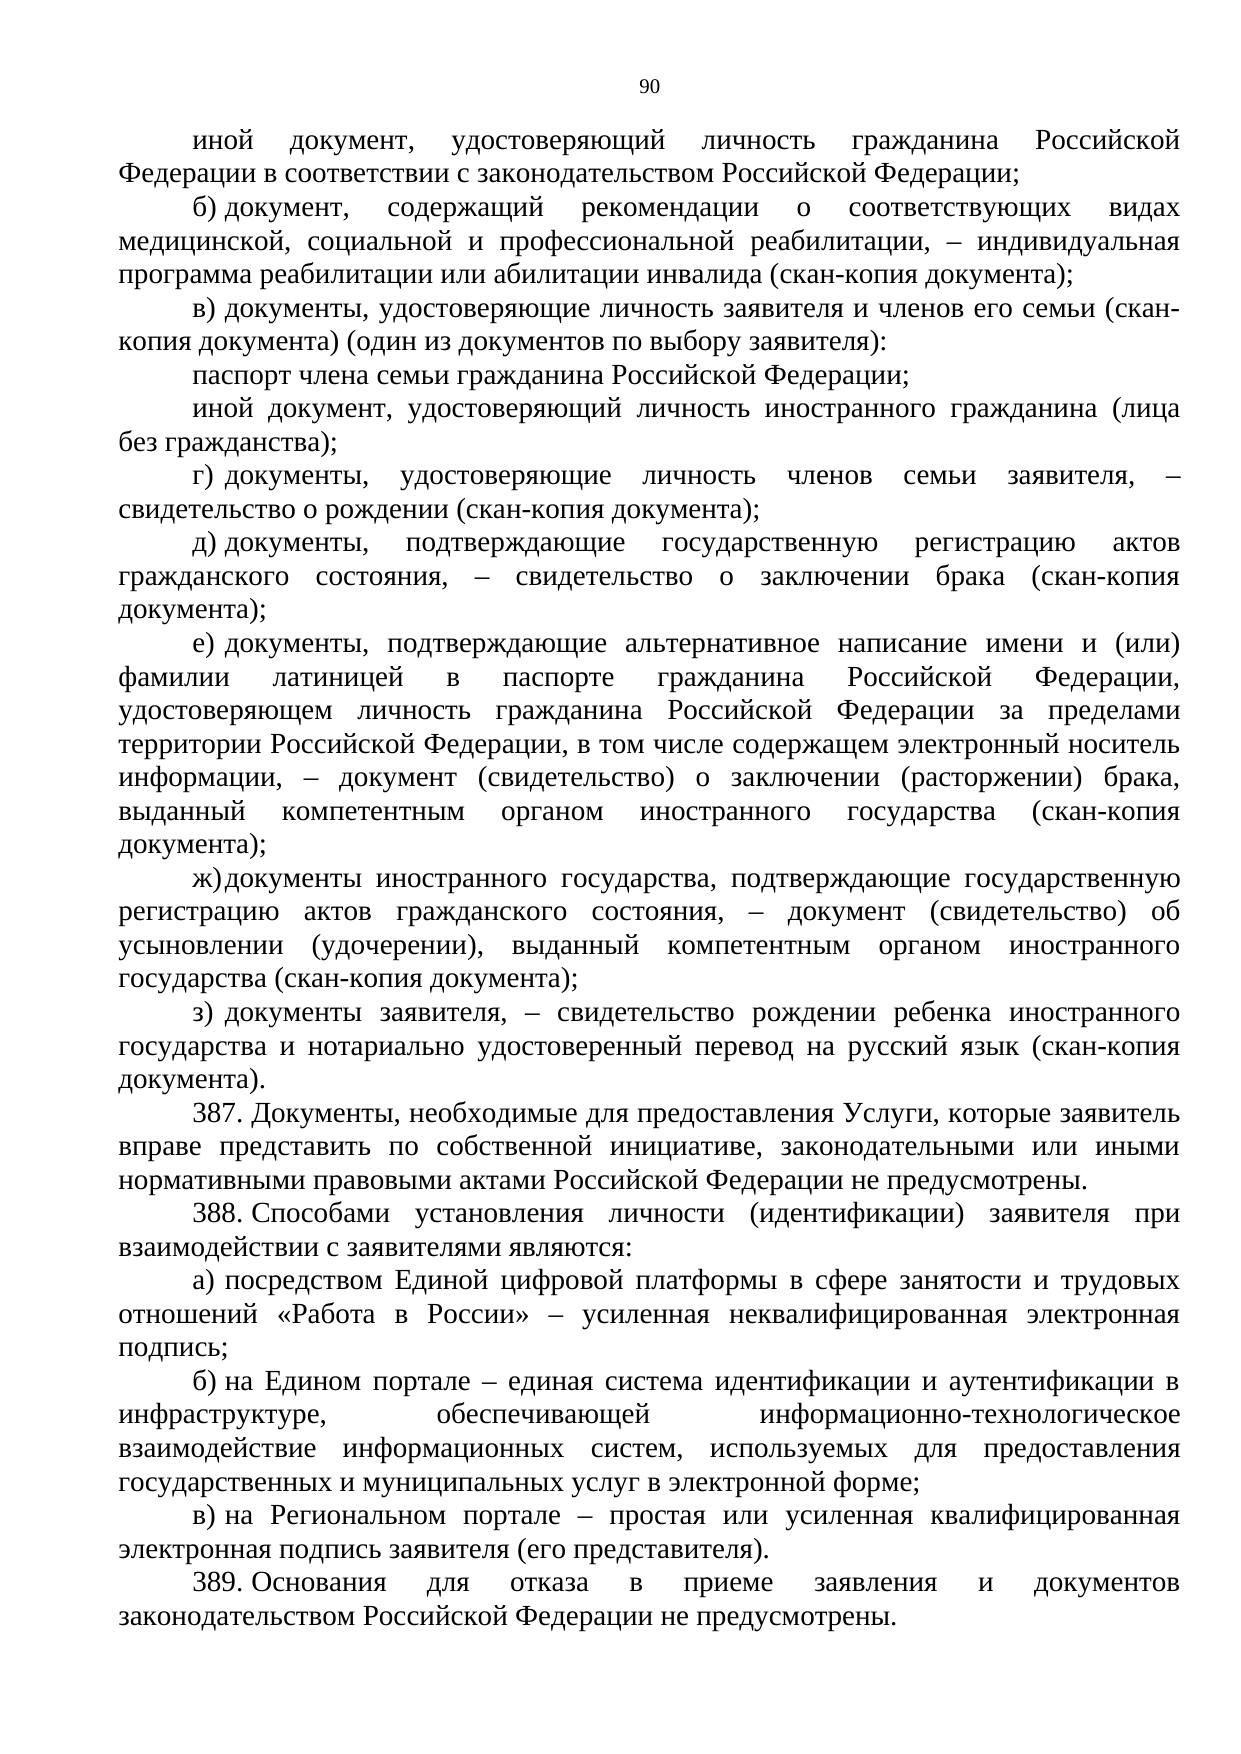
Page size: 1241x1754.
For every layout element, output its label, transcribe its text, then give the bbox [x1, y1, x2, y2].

list документы, удостоверяющие личность членов семьи заявителя, – свидетельство о рождении (скан-копия документа); [118, 457, 1181, 524]
text иной документ, удостоверяющий личность гражданина Российской Федерации в соответствии с законодательством Российской Федерации; [118, 122, 1181, 189]
list на Едином портале – единая система идентификации и аутентификации в инфраструктуре, обеспечивающей информационно-технологическое взаимодействие информационных систем, используемых для предоставления государственных и муниципальных услуг в электронной форме; [118, 1363, 1181, 1497]
list Способами установления личности (идентификации) заявителя при взаимодействии с заявителями являются: [118, 1195, 1181, 1262]
list Основания для отказа в приеме заявления и документов законодательством Российской Федерации не предусмотрены. [118, 1564, 1181, 1631]
list документы, подтверждающие государственную регистрацию актов гражданского состояния, – свидетельство о заключении брака (скан-копия документа); [118, 524, 1181, 625]
list документы иностранного государства, подтверждающие государственную регистрацию актов гражданского состояния, – документ (свидетельство) об усыновлении (удочерении), выданный компетентным органом иностранного государства (скан-копия документа); [118, 860, 1181, 994]
list на Региональном портале – простая или усиленная квалифицированная электронная подпись заявителя (его представителя). [118, 1497, 1181, 1564]
list документы, подтверждающие альтернативное написание имени и (или) фамилии латиницей в паспорте гражданина Российской Федерации, удостоверяющем личность гражданина Российской Федерации за пределами территории Российской Федерации, в том числе содержащем электронный носитель информации, – документ (свидетельство) о заключении (расторжении) брака, выданный компетентным органом иностранного государства (скан-копия документа); [118, 625, 1181, 860]
list документ, содержащий рекомендации о соответствующих видах медицинской, социальной и профессиональной реабилитации, – индивидуальная программа реабилитации или абилитации инвалида (скан-копия документа); [118, 189, 1181, 290]
text иной документ, удостоверяющий личность иностранного гражданина (лица без гражданства); [118, 390, 1181, 457]
list документы заявителя, – свидетельство рождении ребенка иностранного государства и нотариально удостоверенный перевод на русский язык (скан-копия документа). [118, 994, 1181, 1095]
list Документы, необходимые для предоставления Услуги, которые заявитель вправе представить по собственной инициативе, законодательными или иными нормативными правовыми актами Российской Федерации не предусмотрены. [118, 1095, 1181, 1195]
text паспорт члена семьи гражданина Российской Федерации; [118, 357, 1181, 390]
list документы, удостоверяющие личность заявителя и членов его семьи (скан-копия документа) (один из документов по выбору заявителя): [118, 290, 1181, 357]
list посредством Единой цифровой платформы в сфере занятости и трудовых отношений «Работа в России» – усиленная неквалифицированная электронная подпись; [118, 1262, 1181, 1363]
